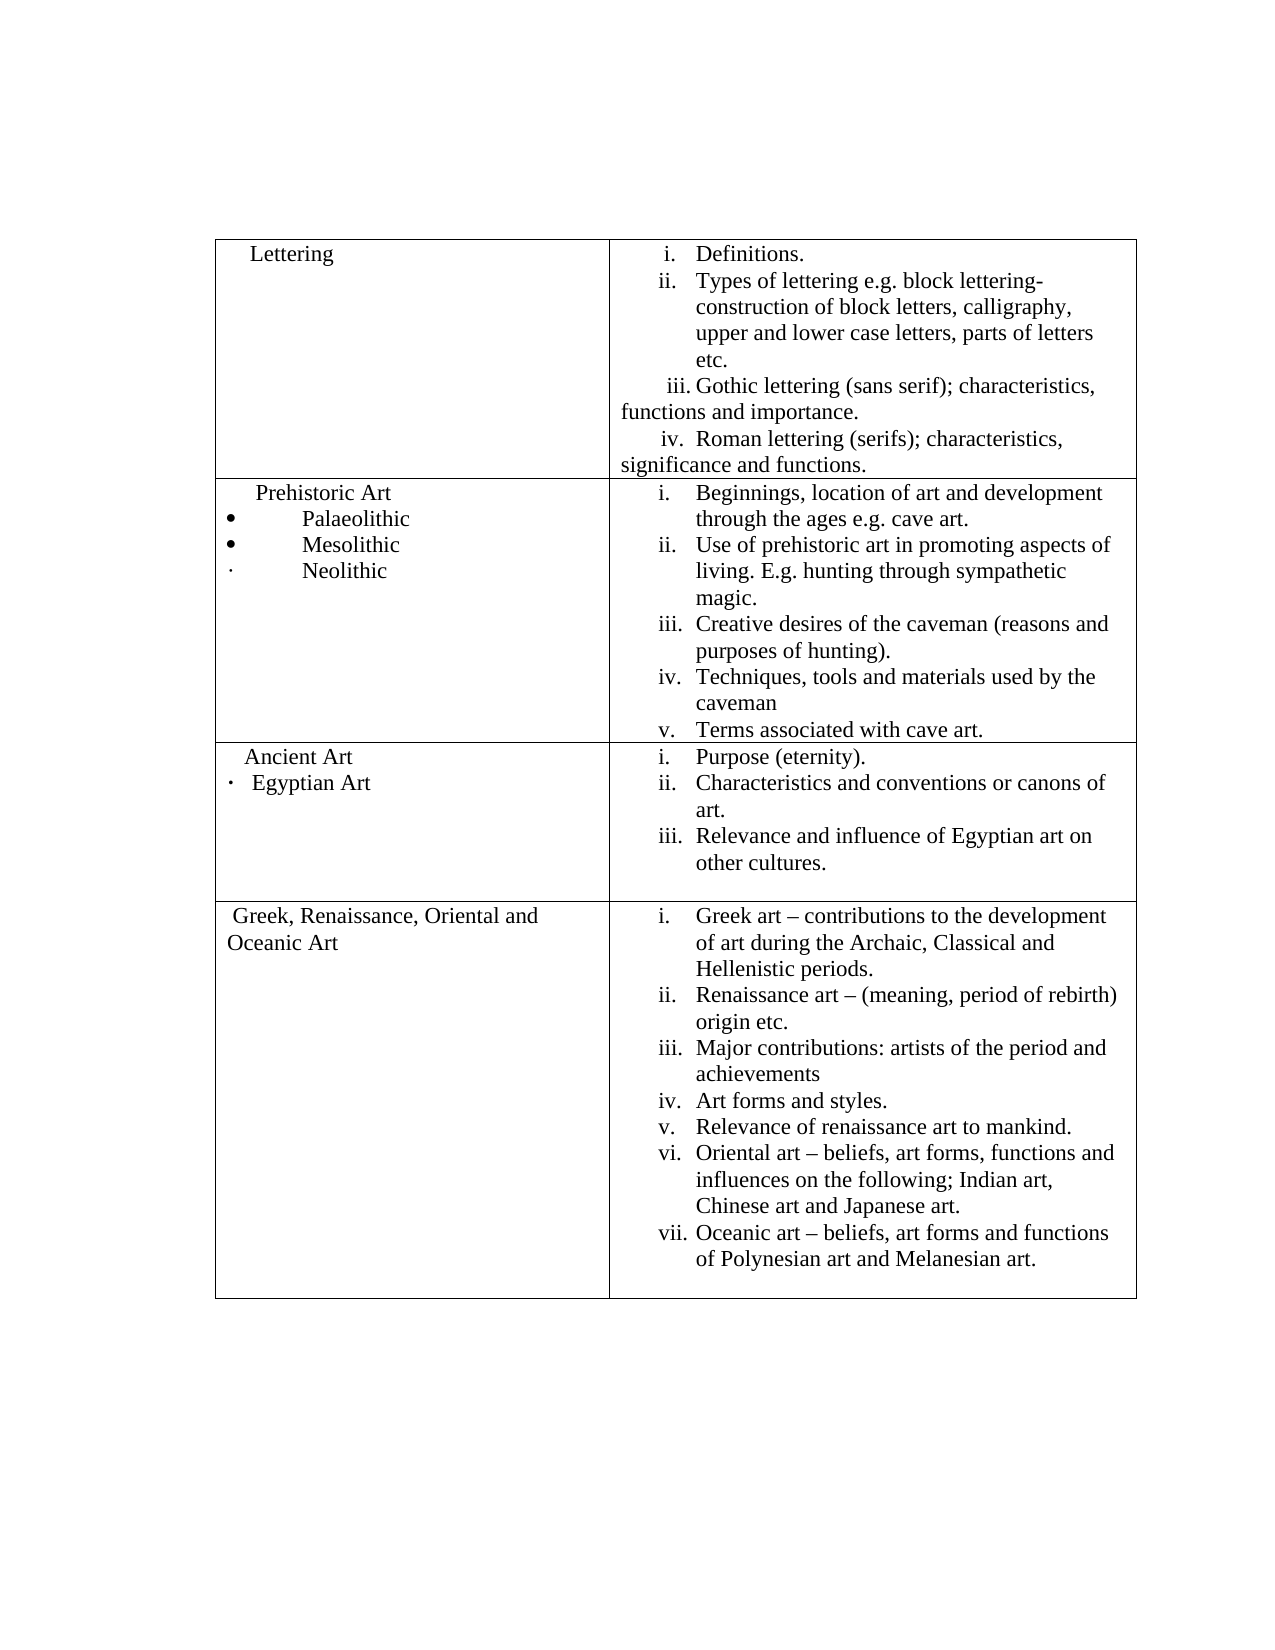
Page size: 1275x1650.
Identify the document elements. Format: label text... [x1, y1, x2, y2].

table_cell Prehistoric Art  Palaeolithic  Mesolithic · Neolithic [216, 479, 609, 742]
table_cell i. Beginnings, location of art and development through the ages e.g. cave art. ii. Use of prehistoric art in promoting aspects of living. E.g. hunting through sympathetic magic. iii. Creative desires of the caveman (reasons and purposes of hunting). iv. Techniques, tools and materials used by the caveman v. Terms associated with cave art. [610, 479, 1136, 742]
table_cell Greek, Renaissance, Oriental and Oceanic Art [216, 902, 609, 1298]
table_cell i. Purpose (eternity). ii. Characteristics and conventions or canons of art. iii. Relevance and influence of Egyptian art on other cultures. [610, 743, 1136, 901]
table_header i. Definitions. ii. Types of lettering e.g. block lettering- construction of block letters, calligraphy, upper and lower case letters, parts of letters etc. iii. Gothic lettering (sans serif); characteristics, functions and importance. iv. Roman lettering (serifs); characteristics, significance and functions. [610, 240, 1136, 477]
table_cell Ancient Art · Egyptian Art [216, 743, 609, 901]
table_header Lettering [216, 240, 609, 477]
table_cell i. Greek art – contributions to the development of art during the Archaic, Classical and Hellenistic periods. ii. Renaissance art – (meaning, period of rebirth) origin etc. iii. Major contributions: artists of the period and achievements iv. Art forms and styles. v. Relevance of renaissance art to mankind. vi. Oriental art – beliefs, art forms, functions and influences on the following; Indian art, Chinese art and Japanese art. vii. Oceanic art – beliefs, art forms and functions of Polynesian art and Melanesian art. [610, 902, 1136, 1298]
